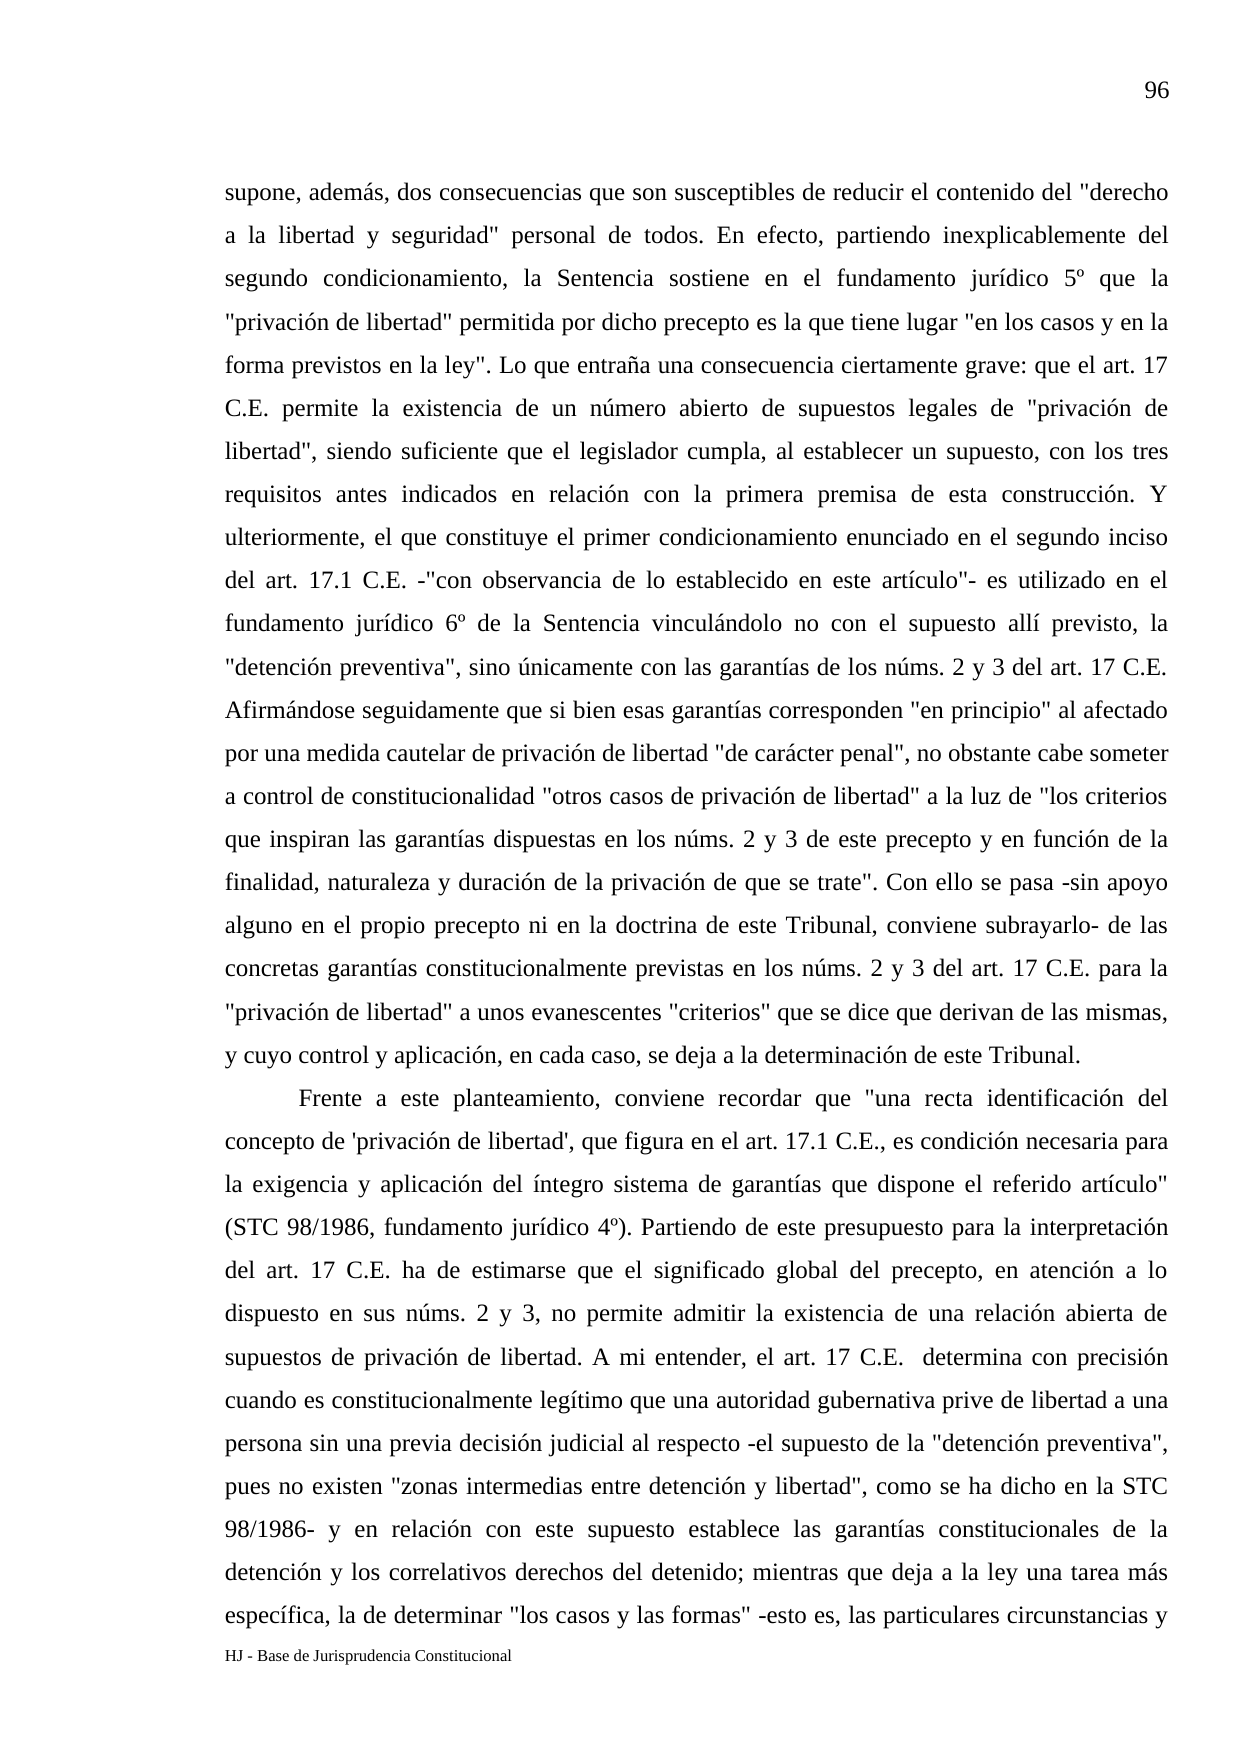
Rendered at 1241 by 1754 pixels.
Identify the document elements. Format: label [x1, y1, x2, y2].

text [224, 1083, 1169, 1629]
text [224, 177, 1169, 1068]
